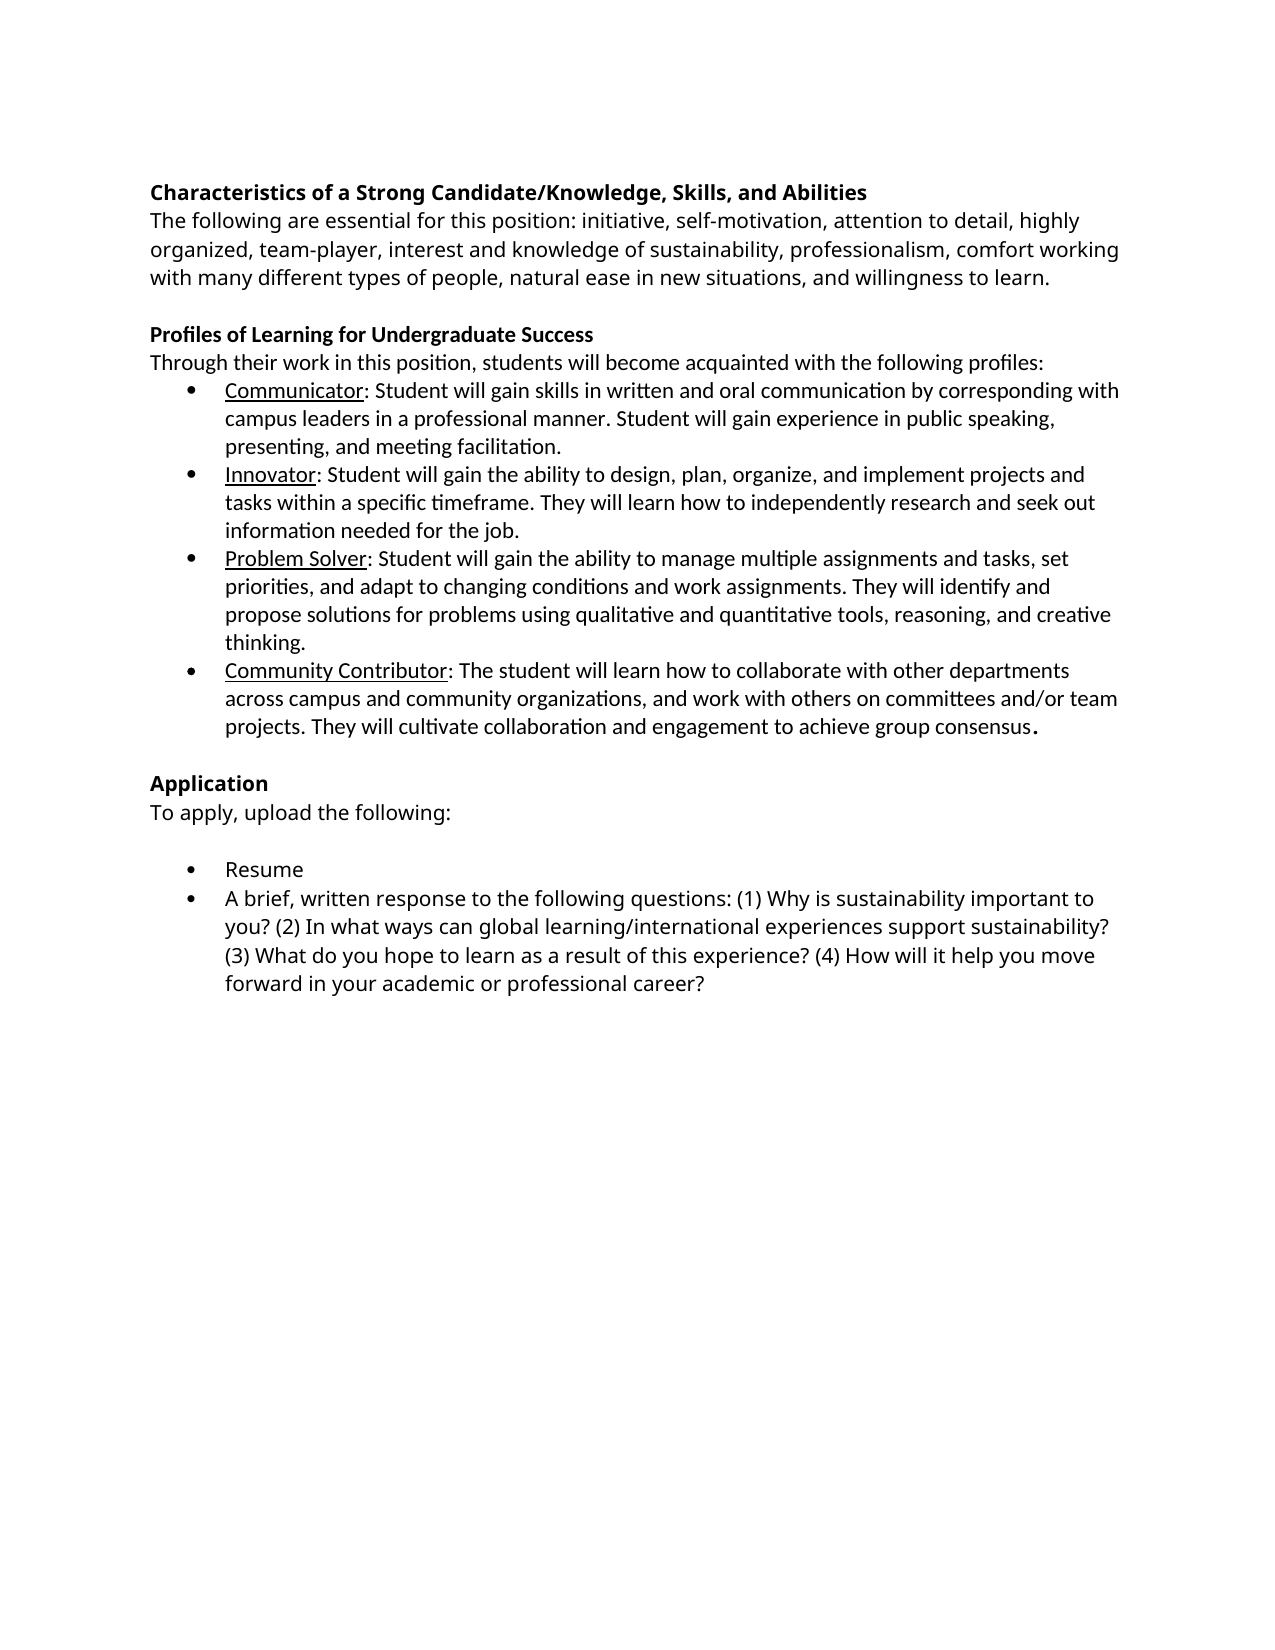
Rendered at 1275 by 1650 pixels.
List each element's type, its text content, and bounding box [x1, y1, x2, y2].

list Community Contributor: The student will learn how to collaborate with other departments across campus and community organizations, and work with others on committees and/or team projects. They will cultivate collaboration and engagement to achieve group consensus. [187, 656, 1125, 741]
text To apply, upload the following: [150, 798, 1125, 826]
text Application [150, 769, 1125, 798]
text Characteristics of a Strong Candidate/Knowledge, Skills, and Abilities [150, 178, 1125, 206]
list Resume [187, 855, 1125, 884]
list Innovator: Student will gain the ability to design, plan, organize, and implement projects and tasks within a specific timeframe. They will learn how to independently research and seek out information needed for the job. [187, 460, 1125, 544]
text Through their work in this position, students will become acquainted with the following profiles: [150, 348, 1125, 376]
list A brief, written response to the following questions: (1) Why is sustainability important to you? (2) In what ways can global learning/international experiences support sustainability? (3) What do you hope to learn as a result of this experience? (4) How will it help you move forward in your academic or professional career? [187, 884, 1125, 998]
list Problem Solver: Student will gain the ability to manage multiple assignments and tasks, set priorities, and adapt to changing conditions and work assignments. They will identify and propose solutions for problems using qualitative and quantitative tools, reasoning, and creative thinking. [187, 544, 1125, 656]
text The following are essential for this position: initiative, self-motivation, attention to detail, highly organized, team-player, interest and knowledge of sustainability, professionalism, comfort working with many different types of people, natural ease in new situations, and willingness to learn. [150, 206, 1125, 292]
text Profiles of Learning for Undergraduate Success [150, 320, 1125, 348]
list Communicator: Student will gain skills in written and oral communication by corresponding with campus leaders in a professional manner. Student will gain experience in public speaking, presenting, and meeting facilitation. [187, 376, 1125, 460]
